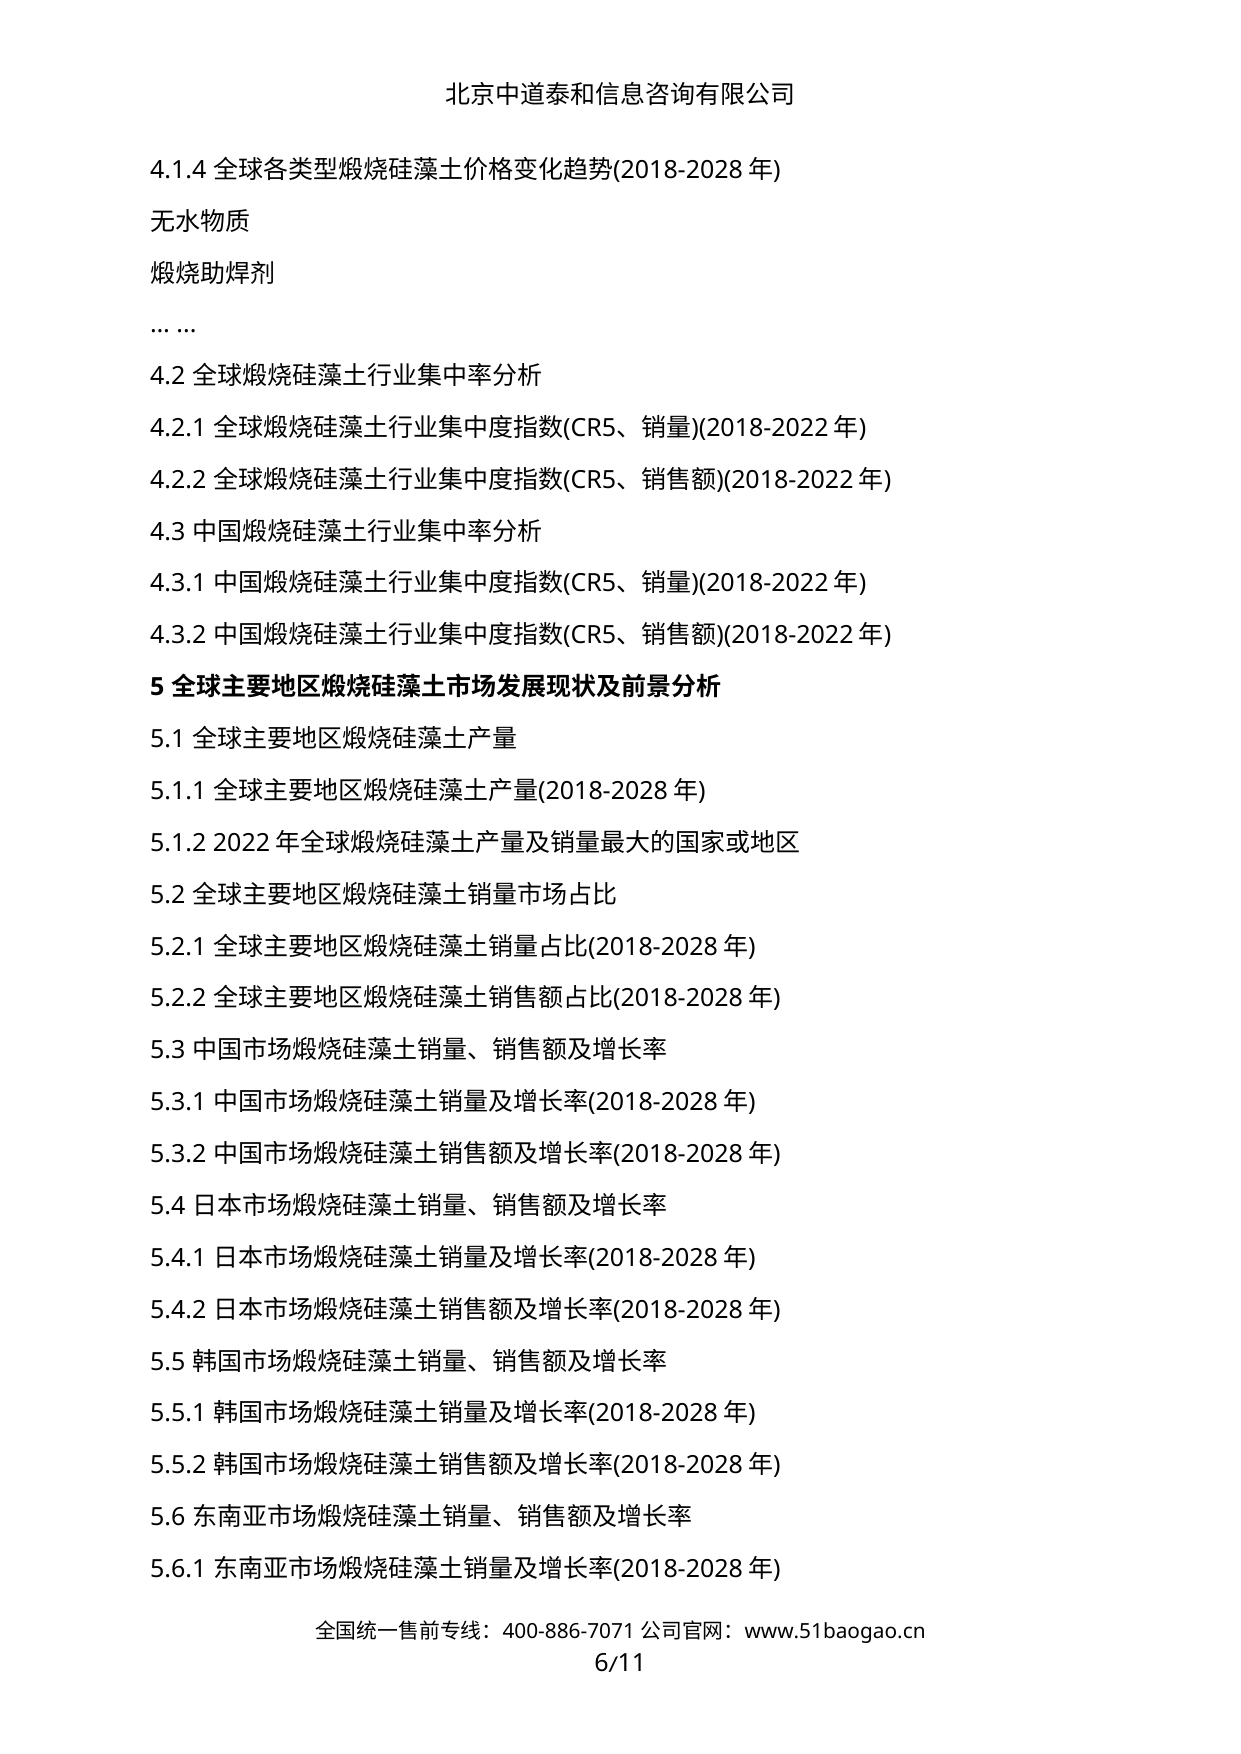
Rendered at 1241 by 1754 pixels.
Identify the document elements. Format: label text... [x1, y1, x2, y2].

text 5.2.1 全球主要地区煅烧硅藻土销量占比(2018-2028年) [150, 926, 1090, 962]
text 4.2.1 全球煅烧硅藻土行业集中度指数(CR5、销量)(2018-2022年) [150, 407, 1090, 443]
text 5.4.2 日本市场煅烧硅藻土销售额及增长率(2018-2028年) [150, 1289, 1090, 1325]
text 无水物质 [150, 202, 1090, 238]
text 5.5.2 韩国市场煅烧硅藻土销售额及增长率(2018-2028年) [150, 1445, 1090, 1481]
text 5.6 东南亚市场煅烧硅藻土销量、销售额及增长率 [150, 1497, 1090, 1533]
text 5.5 韩国市场煅烧硅藻土销量、销售额及增长率 [150, 1341, 1090, 1377]
text 4.2 全球煅烧硅藻土行业集中率分析 [150, 355, 1090, 392]
text 4.3 中国煅烧硅藻土行业集中率分析 [150, 511, 1090, 547]
text 5.4.1 日本市场煅烧硅藻土销量及增长率(2018-2028年) [150, 1237, 1090, 1273]
text 5.2 全球主要地区煅烧硅藻土销量市场占比 [150, 874, 1090, 910]
text 5.3.1 中国市场煅烧硅藻土销量及增长率(2018-2028年) [150, 1082, 1090, 1118]
text 煅烧助焊剂 [150, 254, 1090, 290]
text 4.2.2 全球煅烧硅藻土行业集中度指数(CR5、销售额)(2018-2022年) [150, 459, 1090, 495]
text … ... [150, 306, 1090, 340]
text 5 全球主要地区煅烧硅藻土市场发展现状及前景分析 [150, 667, 1090, 703]
text 5.4 日本市场煅烧硅藻土销量、销售额及增长率 [150, 1185, 1090, 1222]
text 5.6.1 东南亚市场煅烧硅藻土销量及增长率(2018-2028年) [150, 1548, 1090, 1585]
text 5.2.2 全球主要地区煅烧硅藻土销售额占比(2018-2028年) [150, 978, 1090, 1014]
text 4.1.4 全球各类型煅烧硅藻土价格变化趋势(2018-2028年) [150, 150, 1090, 186]
text 4.3.1 中国煅烧硅藻土行业集中度指数(CR5、销量)(2018-2022年) [150, 563, 1090, 599]
text 5.1.1 全球主要地区煅烧硅藻土产量(2018-2028年) [150, 770, 1090, 807]
text 5.3 中国市场煅烧硅藻土销量、销售额及增长率 [150, 1030, 1090, 1066]
text 5.5.1 韩国市场煅烧硅藻土销量及增长率(2018-2028年) [150, 1393, 1090, 1429]
text 5.1.2 2022年全球煅烧硅藻土产量及销量最大的国家或地区 [150, 822, 1090, 858]
text 5.3.2 中国市场煅烧硅藻土销售额及增长率(2018-2028年) [150, 1133, 1090, 1170]
text 5.1 全球主要地区煅烧硅藻土产量 [150, 718, 1090, 755]
text 4.3.2 中国煅烧硅藻土行业集中度指数(CR5、销售额)(2018-2022年) [150, 615, 1090, 651]
